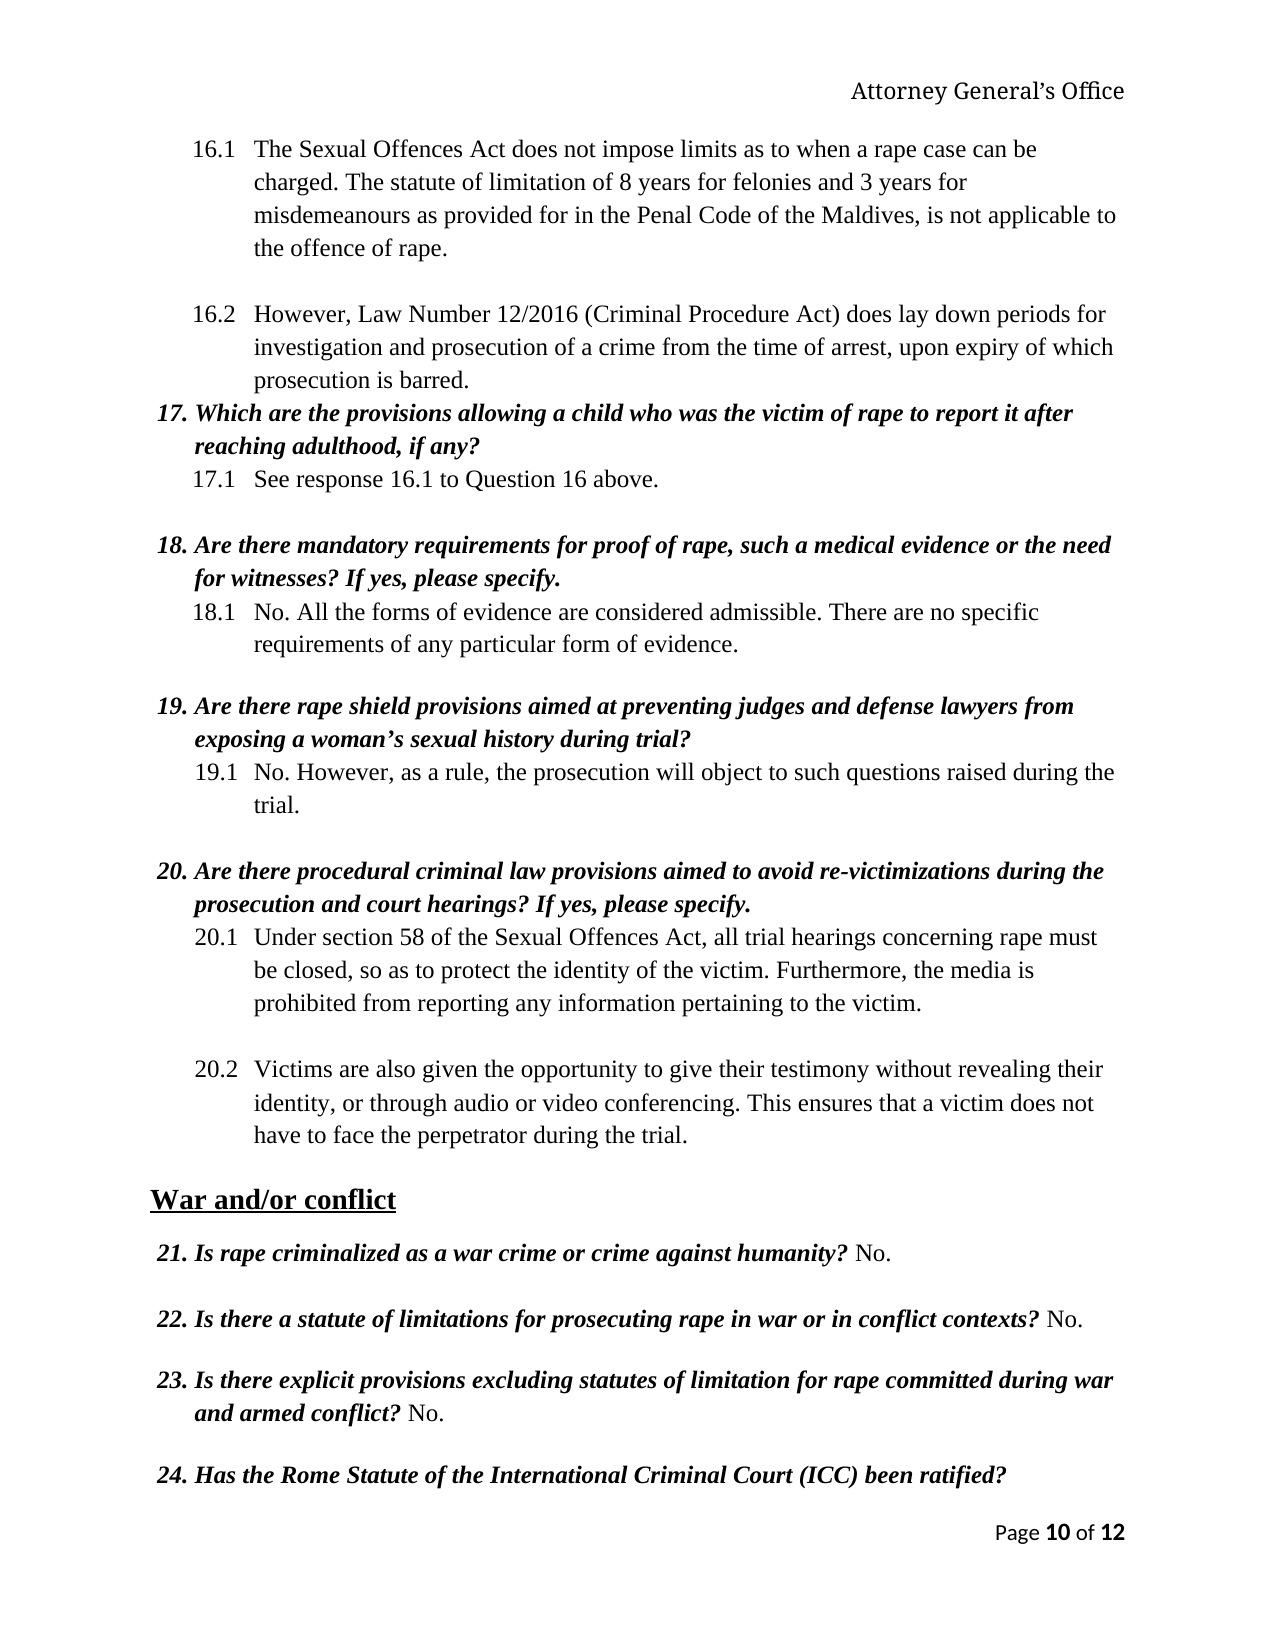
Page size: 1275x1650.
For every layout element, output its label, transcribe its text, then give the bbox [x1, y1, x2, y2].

list Under section 58 of the Sexual Offences Act, all trial hearings concerning rape must be closed, so as to protect the identity of the victim. Furthermore, the media is prohibited from reporting any information pertaining to the victim. [194, 922, 1125, 1017]
list Is rape criminalized as a war crime or crime against humanity? No. [157, 1238, 1125, 1266]
list Which are the provisions allowing a child who was the victim of rape to report it after reaching adulthood, if any? [157, 398, 1125, 460]
list Has the Rome Statute of the International Criminal Court (ICC) been ratified? [157, 1460, 1125, 1489]
list No. However, as a rule, the prosecution will object to such questions raised during the trial. [194, 757, 1125, 819]
list Victims are also given the opportunity to give their testimony without revealing their identity, or through audio or video conferencing. This ensures that a victim does not have to face the perpetrator during the trial. [194, 1054, 1125, 1149]
list Are there procedural criminal law provisions aimed to avoid re-victimizations during the prosecution and court hearings? If yes, please specify. [157, 856, 1125, 918]
text War and/or conflict [150, 1182, 1125, 1216]
list The Sexual Offences Act does not impose limits as to when a rape case can be charged. The statute of limitation of 8 years for felonies and 3 years for misdemeanours as provided for in the Penal Code of the Maldives, is not applicable to the offence of rape. [192, 134, 1125, 262]
list Are there mandatory requirements for proof of rape, such a medical evidence or the need for witnesses? If yes, please specify. [157, 531, 1125, 592]
list Is there a statute of limitations for prosecuting rape in war or in conflict contexts? No. [157, 1304, 1125, 1332]
list No. All the forms of evidence are considered admissible. There are no specific requirements of any particular form of evidence. [192, 597, 1125, 658]
list See response 16.1 to Question 16 above. [192, 464, 1125, 493]
list Is there explicit provisions excluding statutes of limitation for rape committed during war and armed conflict? No. [157, 1365, 1125, 1427]
list Are there rape shield provisions aimed at preventing judges and defense lawyers from exposing a woman’s sexual history during trial? [157, 691, 1125, 753]
list However, Law Number 12/2016 (Criminal Procedure Act) does lay down periods for investigation and prosecution of a crime from the time of arrest, upon expiry of which prosecution is barred. [192, 299, 1125, 394]
